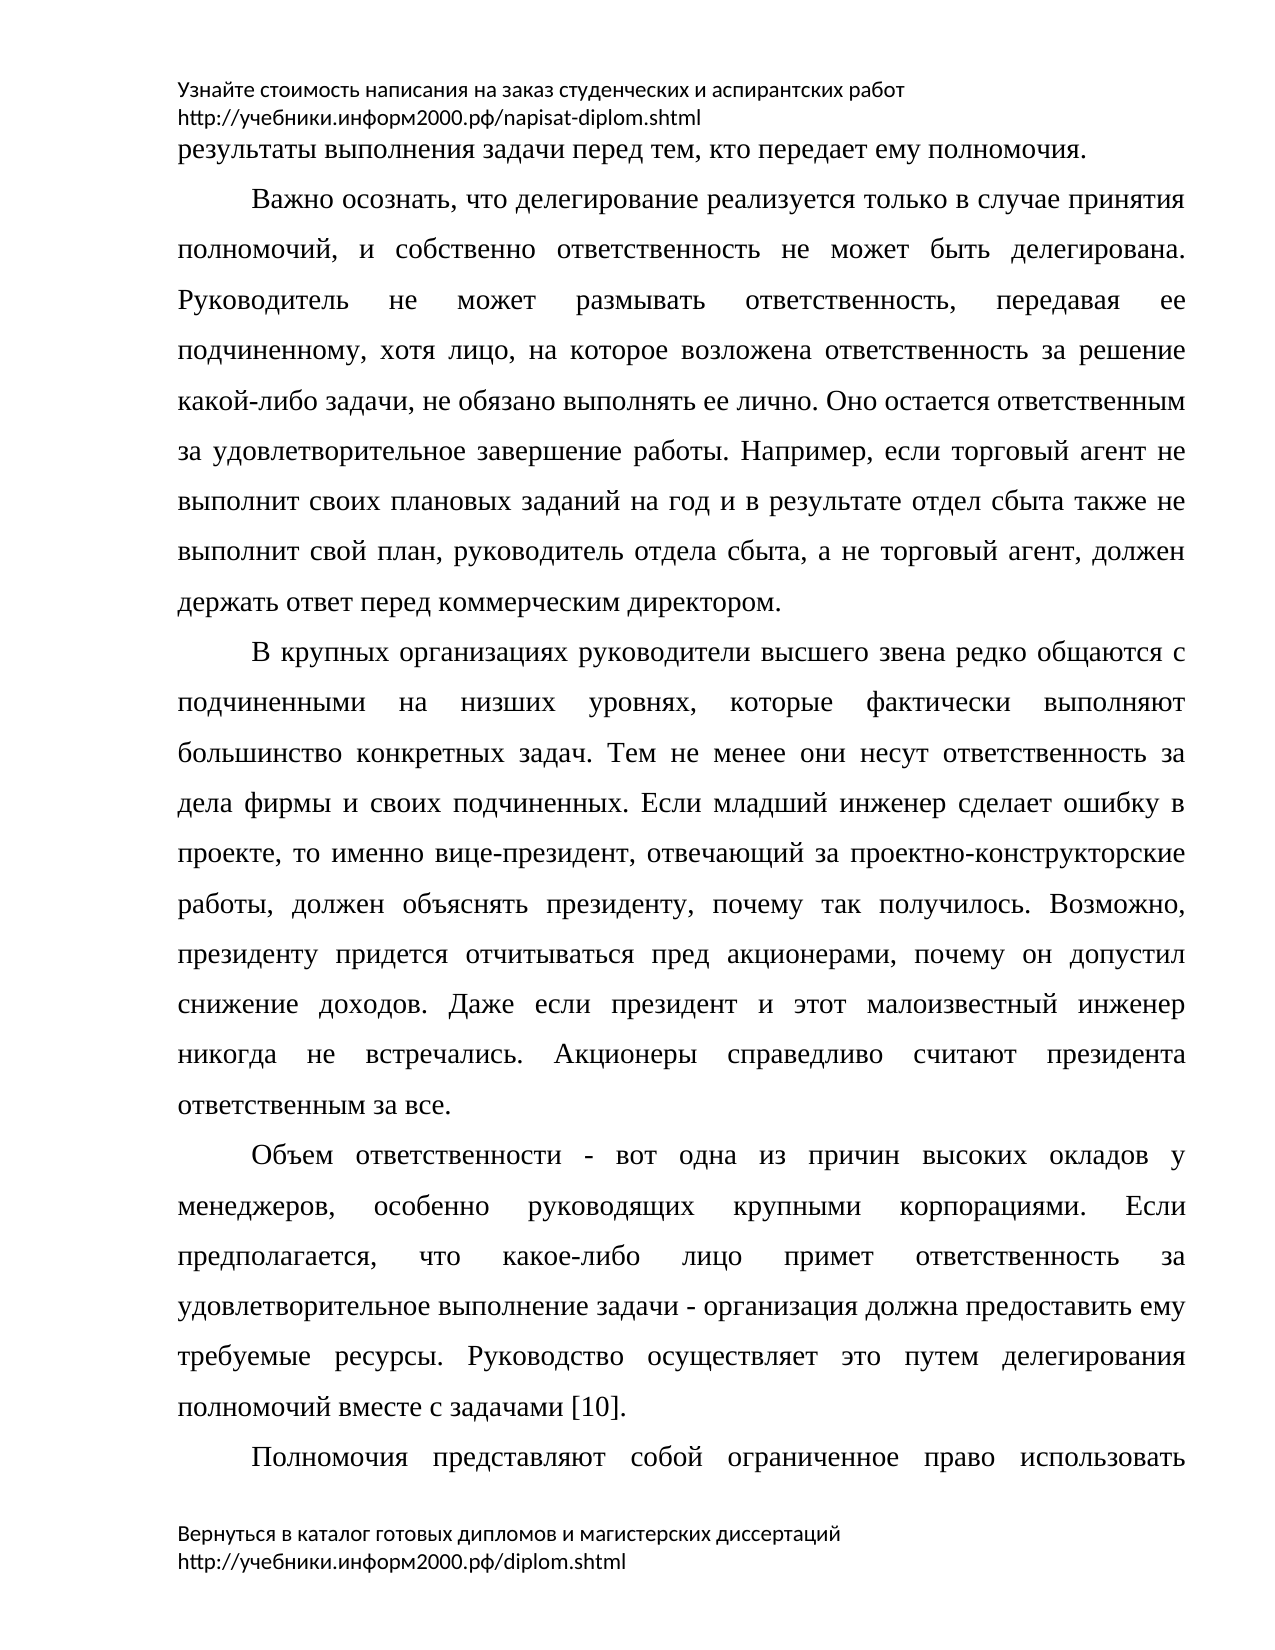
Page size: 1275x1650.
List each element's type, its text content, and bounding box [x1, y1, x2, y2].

text Важно осознать, что делегирование реализуется только в случае принятия полномочий, и собственно ответственность не может быть делегирована. Руководитель не может размывать ответственность, передавая ее подчиненному, хотя лицо, на которое возложена ответственность за решение какой-либо задачи, не обязано выполнять ее лично. Оно остается ответственным за удовлетворительное завершение работы. Например, если торговый агент не выполнит своих плановых заданий на год и в результате отдел сбыта также не выполнит свой план, руководитель отдела сбыта, а не торговый агент, должен держать ответ перед коммерческим директором. [177, 181, 1186, 617]
text Объем ответственности - вот одна из причин высоких окладов у менеджеров, особенно руководящих крупными корпорациями. Если предполагается, что какое-либо лицо примет ответственность за удовлетворительное выполнение задачи - организация должна предоставить ему требуемые ресурсы. Руководство осуществляет это путем делегирования полномочий вместе с задачами [10]. [177, 1137, 1186, 1422]
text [177, 131, 1186, 164]
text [177, 1439, 1186, 1473]
text В крупных организациях руководители высшего звена редко общаются с подчиненными на низших уровнях, которые фактически выполняют большинство конкретных задач. Тем не менее они несут ответственность за дела фирмы и своих подчиненных. Если младший инженер сделает ошибку в проекте, то именно вице-президент, отвечающий за проектно-конструкторские работы, должен объяснять президенту, почему так получилось. Возможно, президенту придется отчитываться пред акционерами, почему он допустил снижение доходов. Даже если президент и этот малоизвестный инженер никогда не встречались. Акционеры справедливо считают президента ответственным за все. [177, 634, 1186, 1121]
